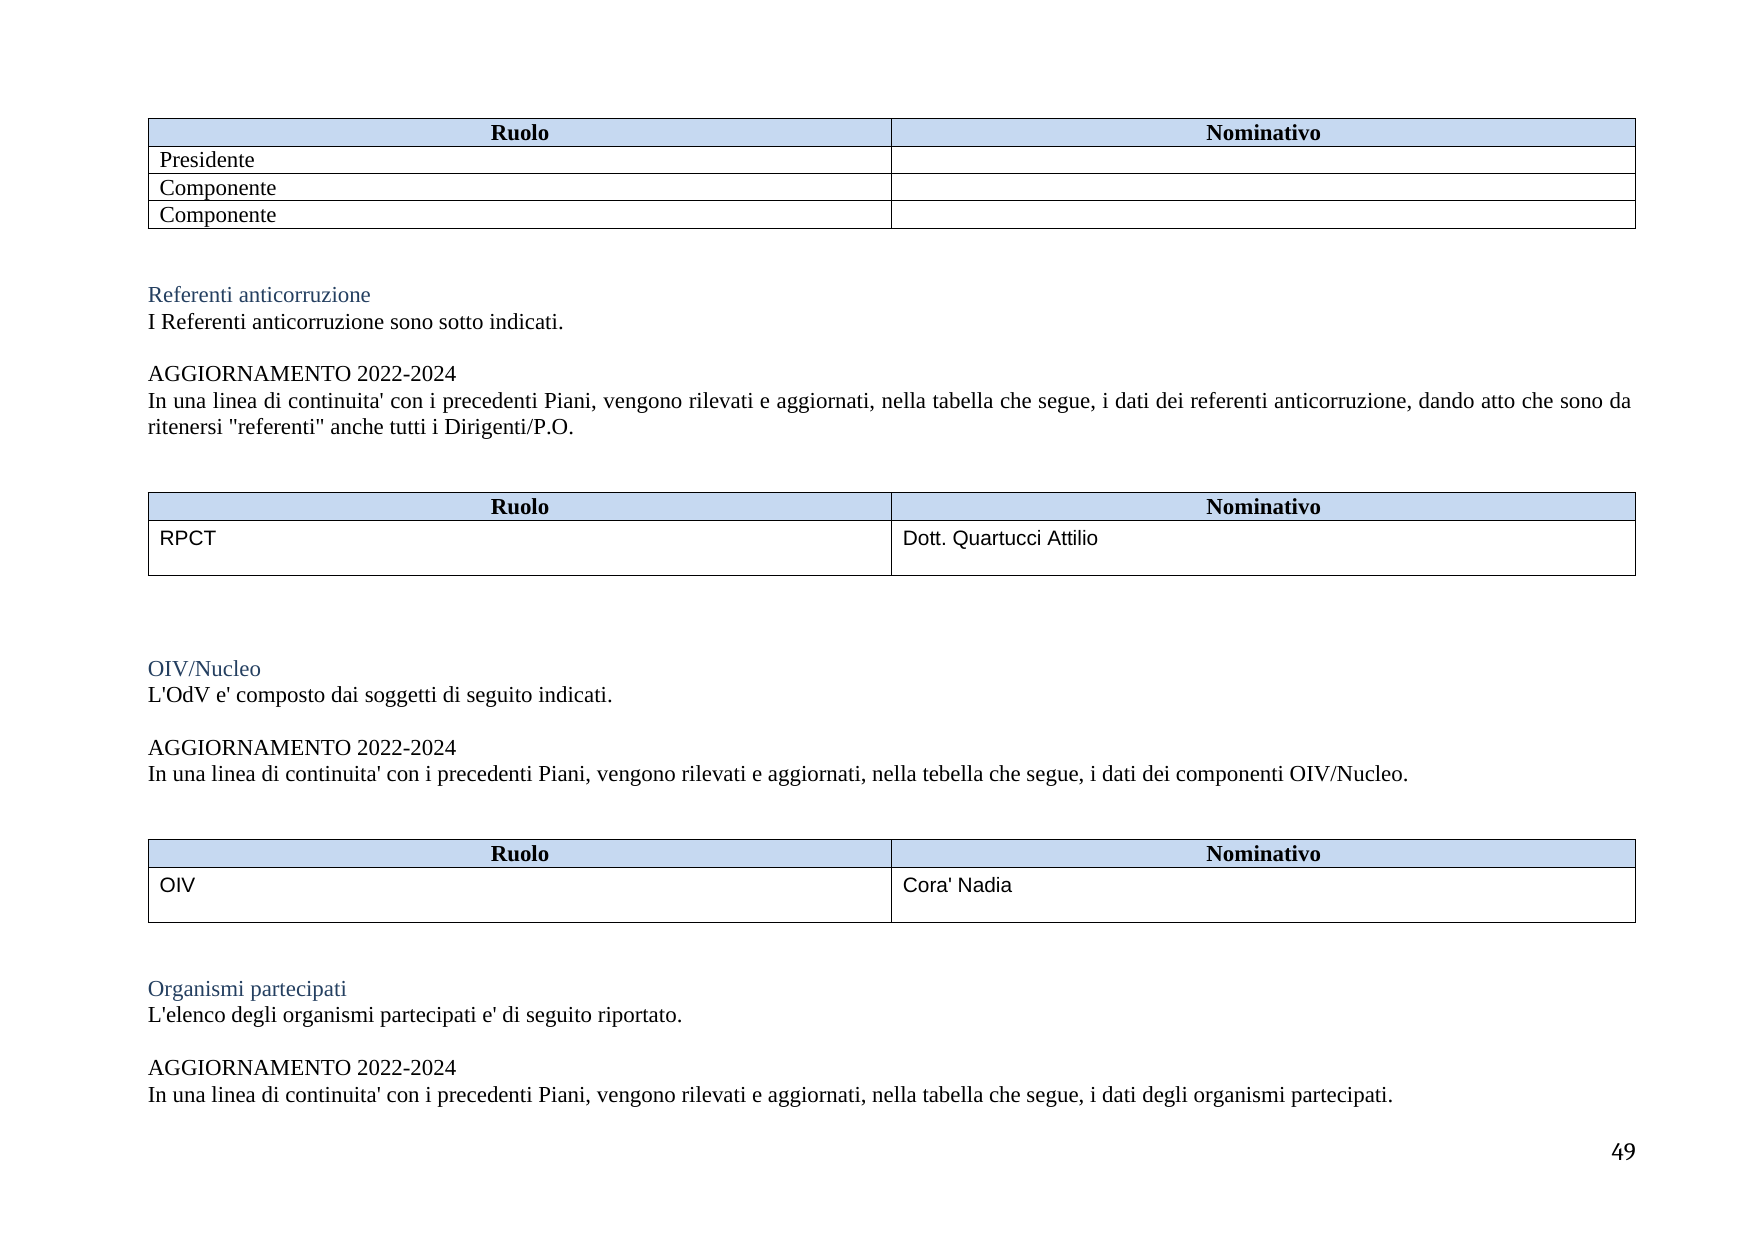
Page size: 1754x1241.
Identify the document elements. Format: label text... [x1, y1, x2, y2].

table_cell Cora' Nadia [892, 868, 1635, 922]
table_header Nominativo [892, 119, 1635, 146]
table_cell Componente [149, 174, 891, 200]
table_cell Componente [149, 201, 891, 228]
table_header Ruolo [149, 840, 891, 867]
text In una linea di continuita' con i precedenti Piani, vengono rilevati e aggiornati, nella tabella che segue, i dati degli organismi partecipati. [148, 1081, 1636, 1107]
subtitle Organismi partecipati [148, 975, 1636, 1002]
table_header Ruolo [149, 493, 891, 520]
table_header Nominativo [892, 493, 1635, 520]
table_cell [892, 174, 1635, 200]
table_header Ruolo [149, 119, 891, 146]
subtitle Referenti anticorruzione [148, 281, 1636, 308]
text In una linea di continuita' con i precedenti Piani, vengono rilevati e aggiornati, nella tebella che segue, i dati dei componenti OIV/Nucleo. [148, 760, 1636, 786]
table_cell OIV [149, 868, 891, 922]
table_cell [892, 147, 1635, 173]
table_cell [892, 201, 1635, 228]
table_cell RPCT [149, 521, 891, 575]
text L'elenco degli organismi partecipati e' di seguito riportato. [148, 1002, 1636, 1028]
table_cell Presidente [149, 147, 891, 173]
subtitle OIV/Nucleo [148, 655, 1636, 681]
text I Referenti anticorruzione sono sotto indicati. [148, 308, 1636, 334]
table_header Nominativo [892, 840, 1635, 867]
table_cell Dott. Quartucci Attilio [892, 521, 1635, 575]
text AGGIORNAMENTO 2022-2024 [148, 1054, 1636, 1081]
text AGGIORNAMENTO 2022-2024 [148, 361, 1636, 387]
text L'OdV e' composto dai soggetti di seguito indicati. [148, 681, 1636, 707]
text AGGIORNAMENTO 2022-2024 [148, 734, 1636, 760]
text In una linea di continuita' con i precedenti Piani, vengono rilevati e aggiornati, nella tabella che segue, i dati dei referenti anticorruzione, dando atto che sono da ritenersi "referenti" anche tutti i Dirigenti/P.O. [148, 387, 1636, 439]
